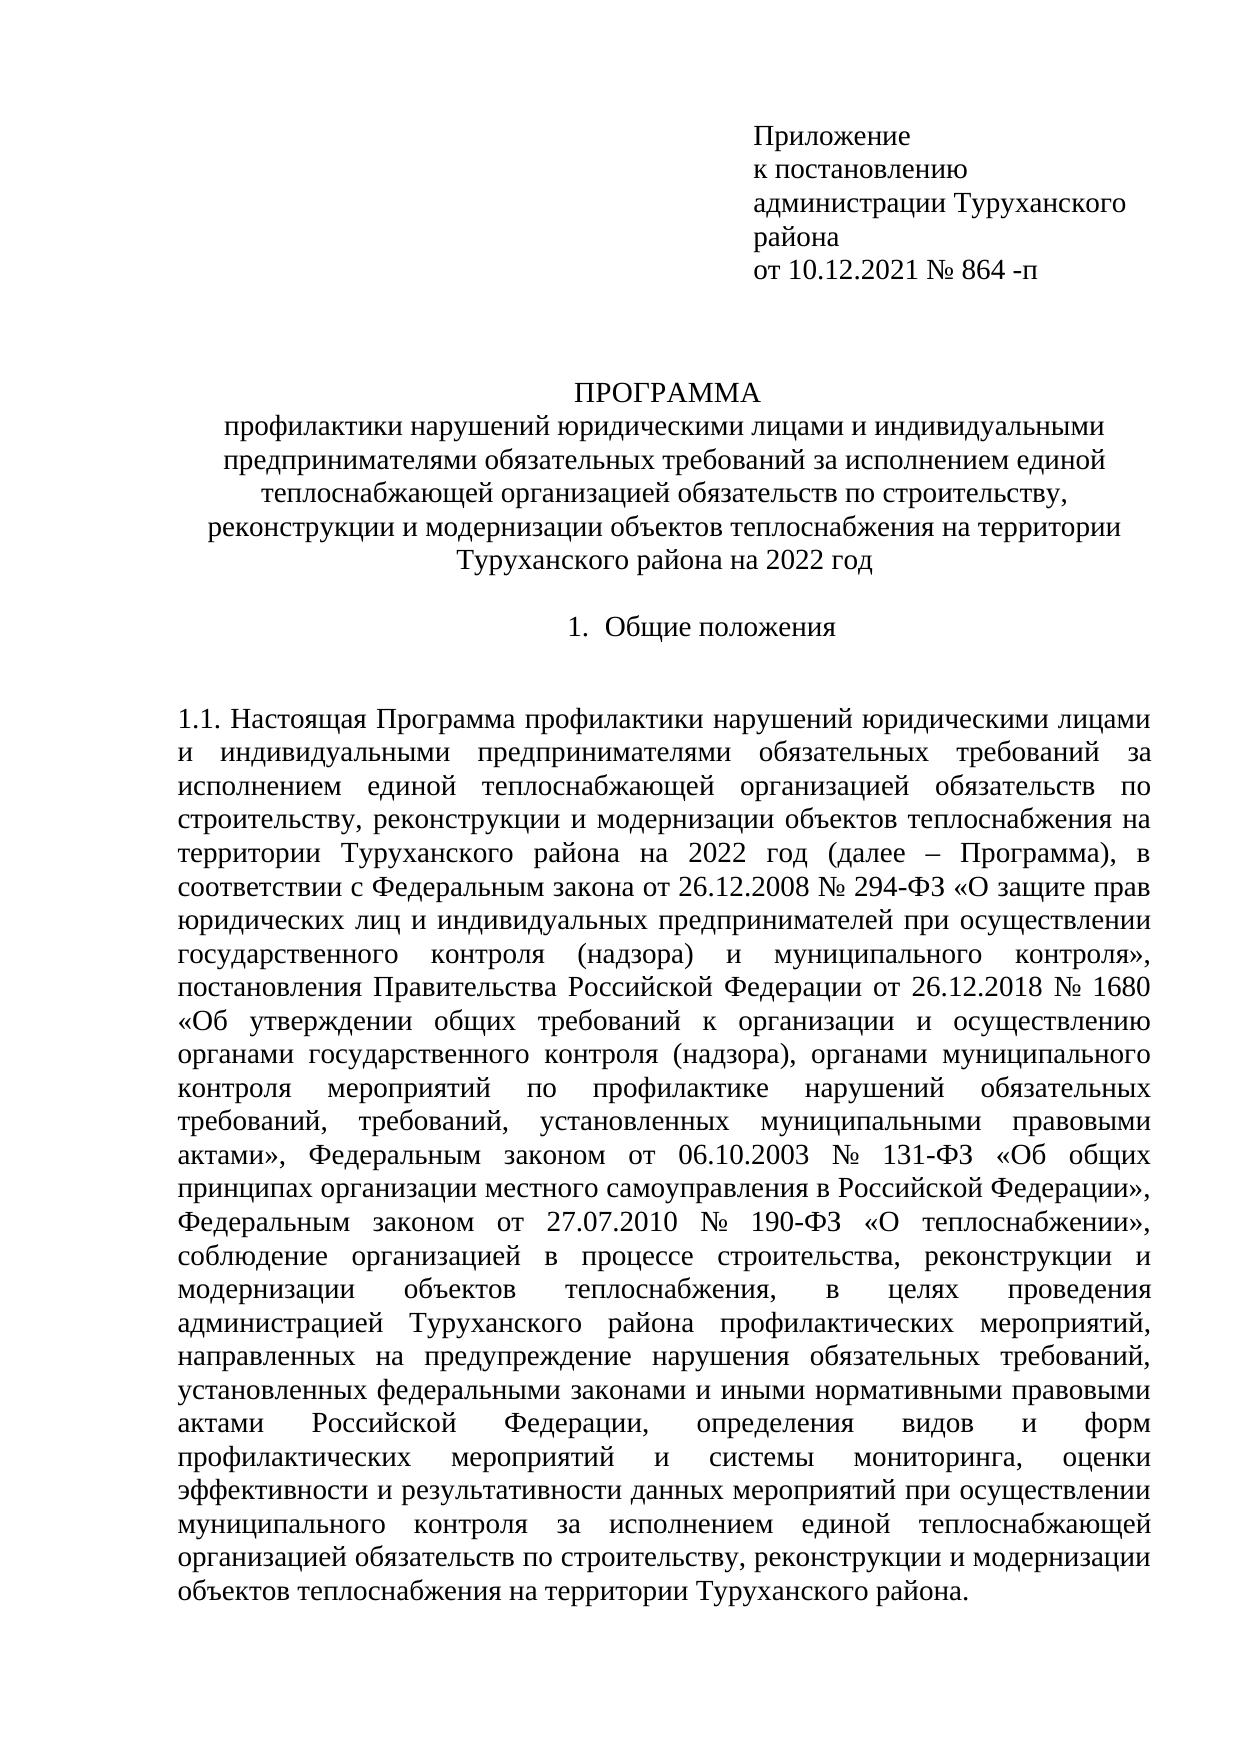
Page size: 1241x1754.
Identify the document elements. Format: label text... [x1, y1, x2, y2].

text 1.1. Настоящая Программа профилактики нарушений юридическими лицами и индивидуальными предпринимателями обязательных требований за исполнением единой теплоснабжающей организацией обязательств по строительству, реконструкции и модернизации объектов теплоснабжения на территории Туруханского района на 2022 год (далее – Программа), в соответствии с Федеральным закона от 26.12.2008 № 294-ФЗ «О защите прав юридических лиц и индивидуальных предпринимателей при осуществлении государственного контроля (надзора) и муниципального контроля», постановления Правительства Российской Федерации от 26.12.2018 № 1680 «Об утверждении общих требований к организации и осуществлению органами государственного контроля (надзора), органами муниципального контроля мероприятий по профилактике нарушений обязательных требований, требований, установленных муниципальными правовыми актами», Федеральным законом от 06.10.2003 № 131-ФЗ «Об общих принципах организации местного самоуправления в Российской Федерации», Федеральным законом от 27.07.2010 № 190-ФЗ «О теплоснабжении», соблюдение организацией в процессе строительства, реконструкции и модернизации объектов теплоснабжения, в целях проведения администрацией Туруханского района профилактических мероприятий, направленных на предупреждение нарушения обязательных требований, установленных федеральными законами и иными нормативными правовыми актами Российской Федерации, определения видов и форм профилактических мероприятий и системы мониторинга, оценки эффективности и результативности данных мероприятий при осуществлении муниципального контроля за исполнением единой теплоснабжающей организацией обязательств по строительству, реконструкции и модернизации объектов теплоснабжения на территории Туруханского района. [177, 701, 1152, 1607]
text к постановлению администрации Туруханского района [753, 152, 1152, 252]
text ПРОГРАММА [177, 375, 1152, 408]
text профилактики нарушений юридическими лицами и индивидуальными предпринимателями обязательных требований за исполнением единой теплоснабжающей организацией обязательств по строительству, реконструкции и модернизации объектов теплоснабжения на территории Туруханского района на 2022 год [177, 408, 1152, 576]
text Приложение [753, 118, 1152, 152]
text от 10.12.2021 № 864 -п [753, 252, 1152, 286]
subtitle Общие положения [251, 609, 1152, 643]
